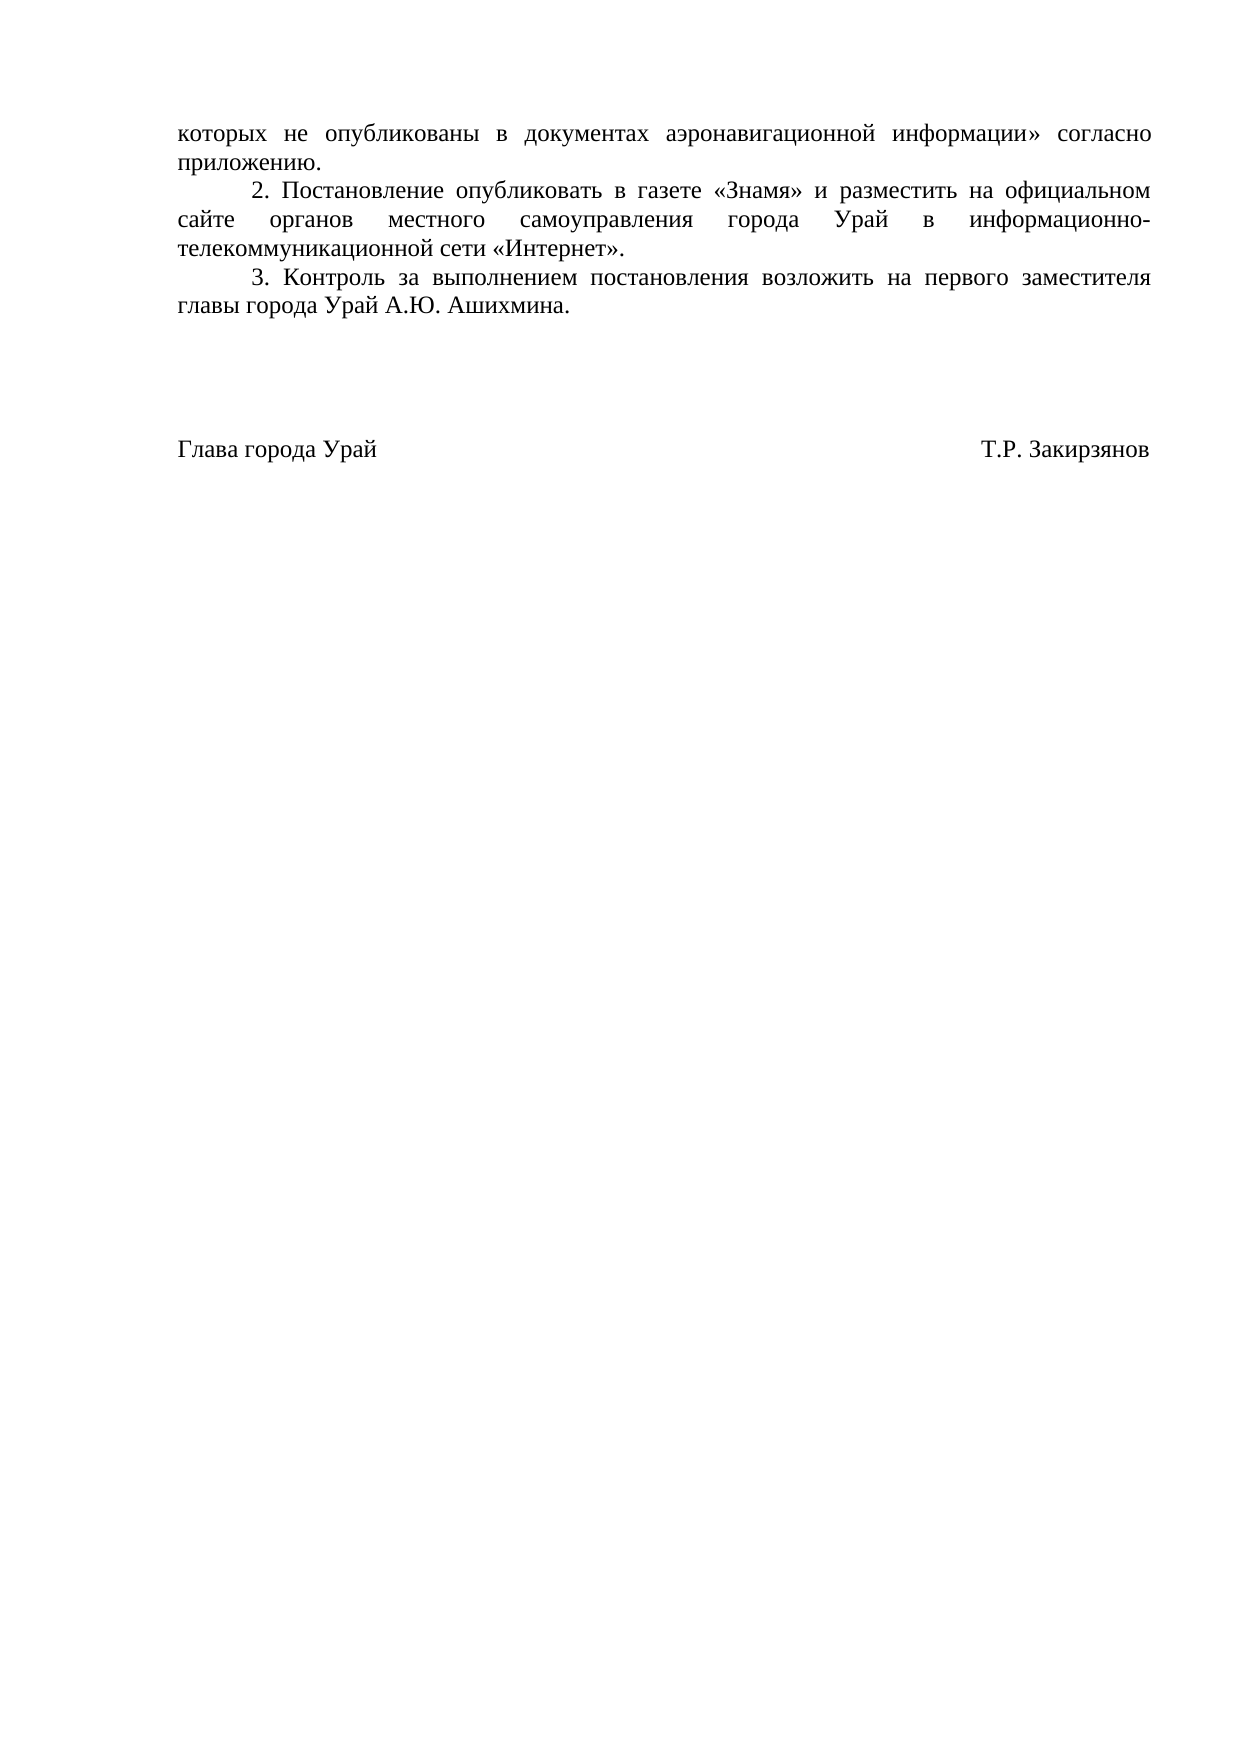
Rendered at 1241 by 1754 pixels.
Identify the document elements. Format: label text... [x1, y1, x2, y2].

text 2. Постановление опубликовать в газете «Знамя» и разместить на официальном сайте органов местного самоуправления города Урай в информационно-телекоммуникационной сети «Интернет». [177, 176, 1152, 262]
text 3. Контроль за выполнением постановления возложить на первого заместителя главы города Урай А.Ю. Ашихмина. [177, 262, 1152, 319]
text Глава города Урай Т.Р. Закирзянов [177, 434, 1152, 463]
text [177, 118, 1152, 176]
